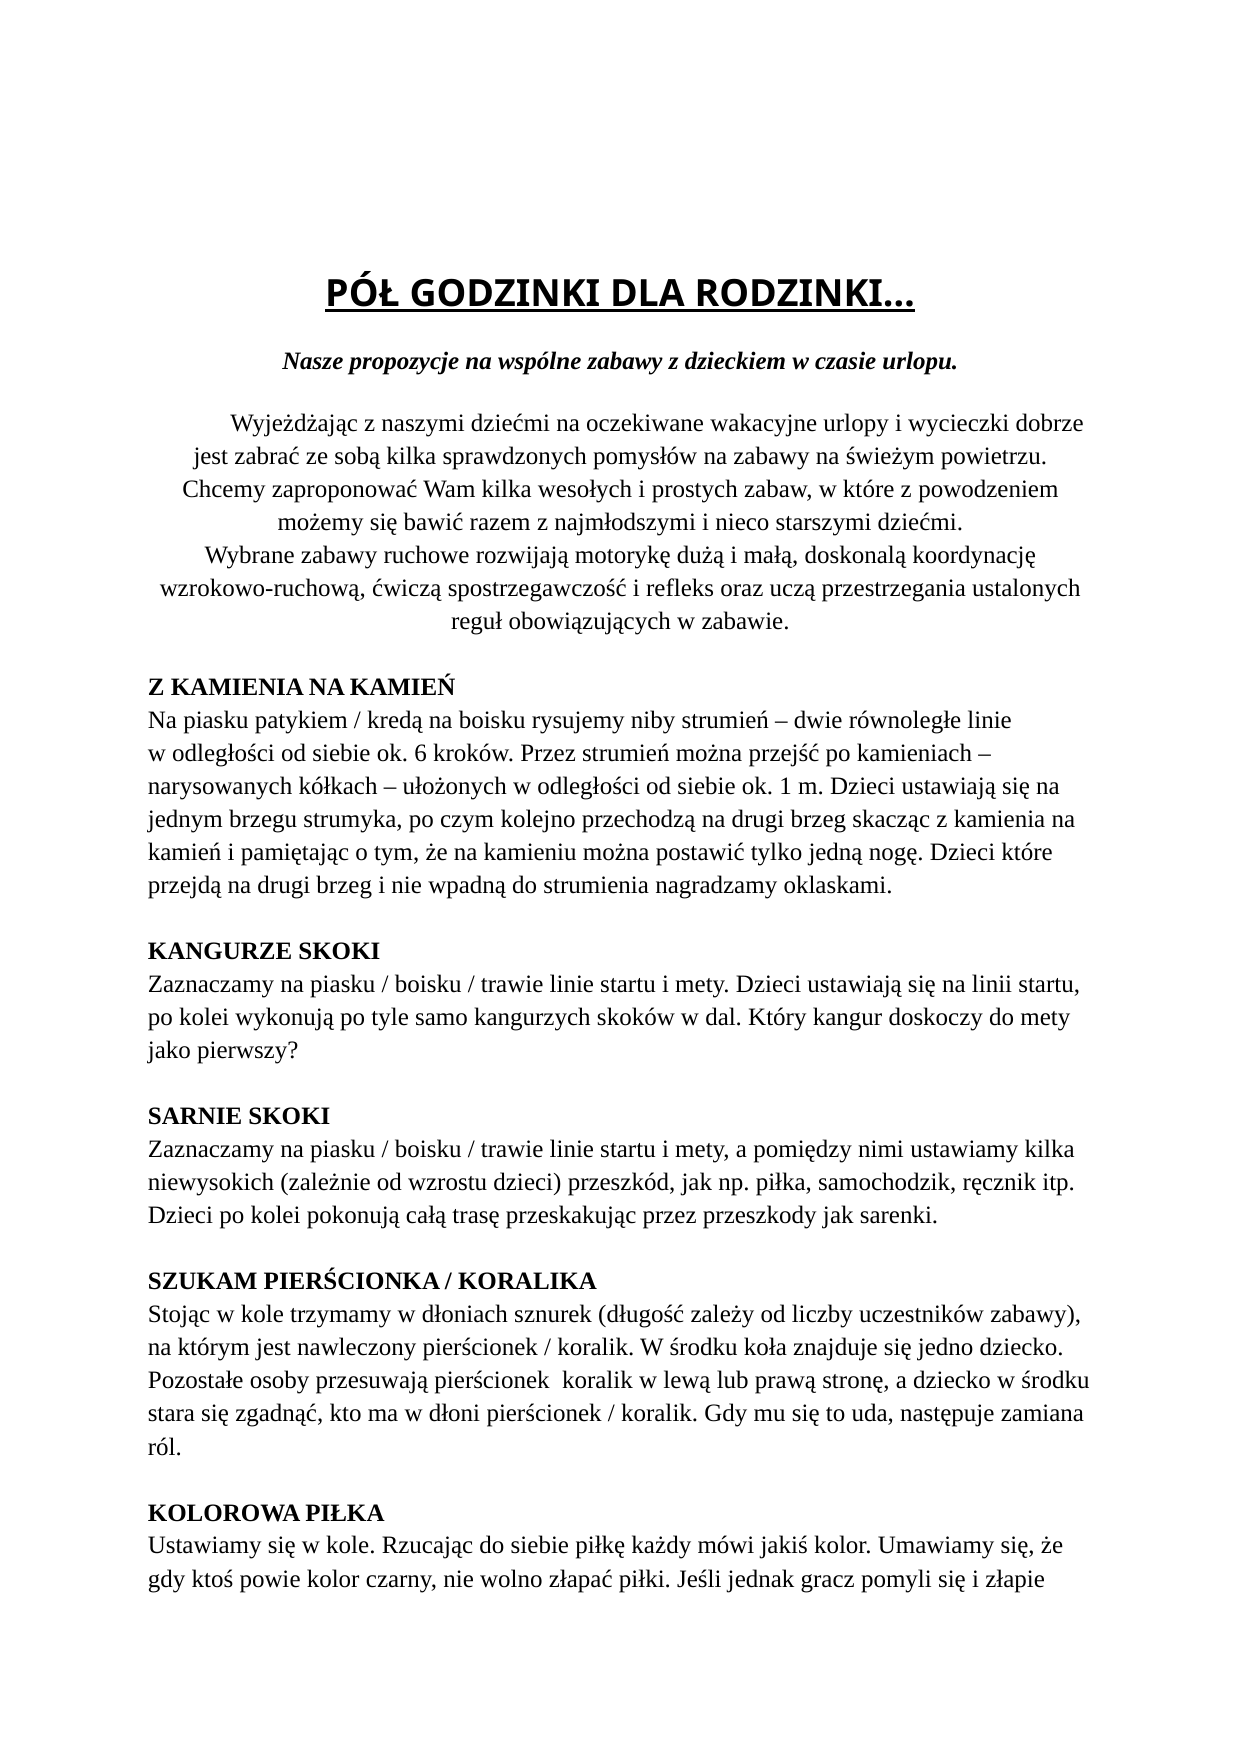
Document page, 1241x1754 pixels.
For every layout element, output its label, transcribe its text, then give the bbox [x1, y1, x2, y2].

text Z KAMIENIA NA KAMIEŃ Na piasku patykiem / kredą na boisku rysujemy niby strumień – dwie równoległe linie w odległości od siebie ok. 6 kroków. Przez strumień można przejść po kamieniach – narysowanych kółkach – ułożonych w odległości od siebie ok. 1 m. Dzieci ustawiają się na jednym brzegu strumyka, po czym kolejno przechodzą na drugi brzeg skacząc z kamienia na kamień i pamiętając o tym, że na kamieniu można postawić tylko jedną nogę. Dzieci które przejdą na drugi brzeg i nie wpadną do strumienia nagradzamy oklaskami. [148, 672, 1093, 899]
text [148, 903, 1093, 1592]
text PÓŁ GODZINKI DLA RODZINKI… [148, 266, 1093, 317]
text Nasze propozycje na wspólne zabawy z dzieckiem w czasie urlopu. [148, 346, 1093, 375]
text Wyjeżdżając z naszymi dziećmi na oczekiwane wakacyjne urlopy i wycieczki dobrze jest zabrać ze sobą kilka sprawdzonych pomysłów na zabawy na świeżym powietrzu. Chcemy zaproponować Wam kilka wesołych i prostych zabaw, w które z powodzeniem możemy się bawić razem z najmłodszymi i nieco starszymi dziećmi. Wybrane zabawy ruchowe rozwijają motorykę dużą i małą, doskonalą koordynację wzrokowo-ruchową, ćwiczą spostrzegawczość i refleks oraz uczą przestrzegania ustalonych reguł obowiązujących w zabawie. [148, 408, 1093, 668]
